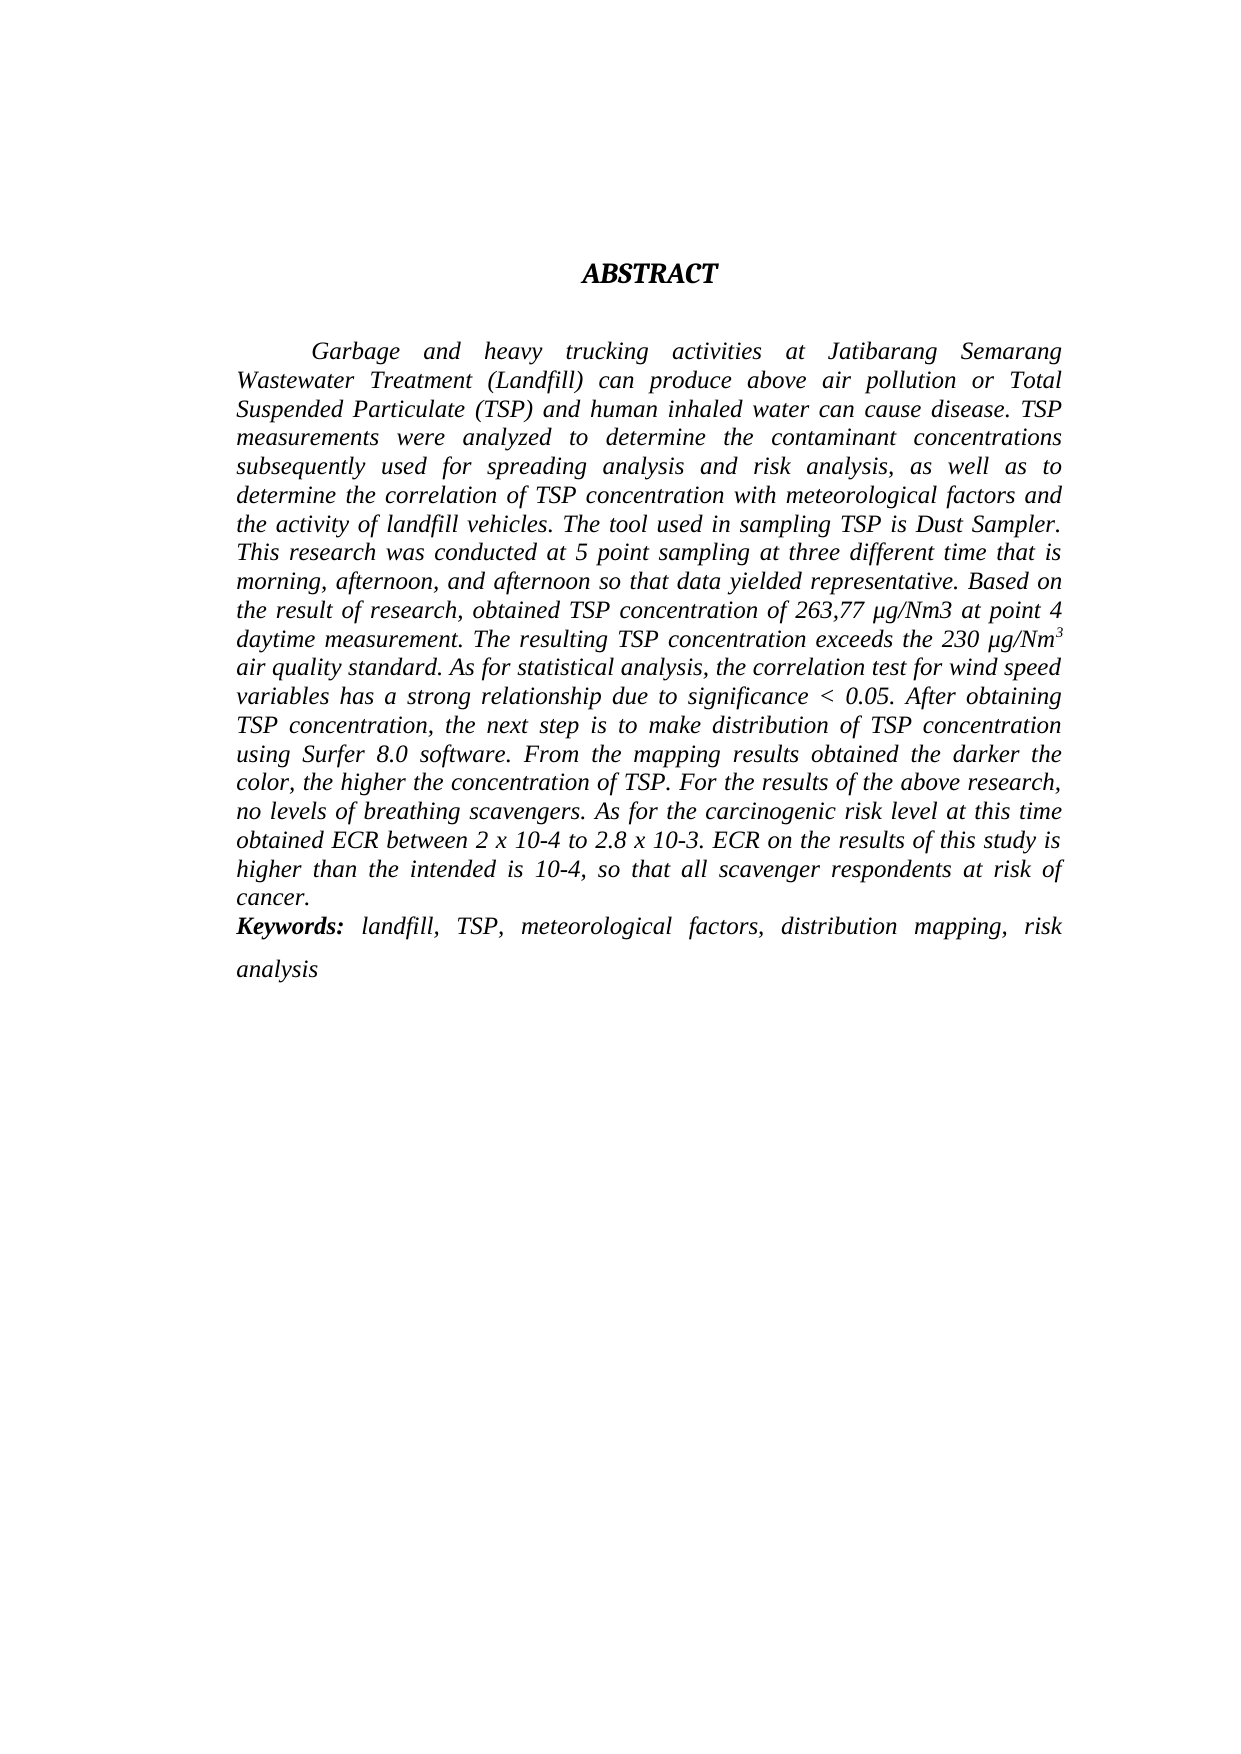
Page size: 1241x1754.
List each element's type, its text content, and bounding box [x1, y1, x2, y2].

text Keywords: landfill, TSP, meteorological factors, distribution mapping, risk analysis [236, 911, 1063, 983]
subtitle ABSTRACT [236, 257, 1063, 291]
text Garbage and heavy trucking activities at Jatibarang Semarang Wastewater Treatment (Landfill) can produce above air pollution or Total Suspended Particulate (TSP) and human inhaled water can cause disease. TSP measurements were analyzed to determine the contaminant concentrations subsequently used for spreading analysis and risk analysis, as well as to determine the correlation of TSP concentration with meteorological factors and the activity of landfill vehicles. The tool used in sampling TSP is Dust Sampler. This research was conducted at 5 point sampling at three different time that is morning, afternoon, and afternoon so that data yielded representative. Based on the result of research, obtained TSP concentration of 263,77 μg/Nm3 at point 4 daytime measurement. The resulting TSP concentration exceeds the 230 μg/Nm3 air quality standard. As for statistical analysis, the correlation test for wind speed variables has a strong relationship due to significance < 0.05. After obtaining TSP concentration, the next step is to make distribution of TSP concentration using Surfer 8.0 software. From the mapping results obtained the darker the color, the higher the concentration of TSP. For the results of the above research, no levels of breathing scavengers. As for the carcinogenic risk level at this time obtained ECR between 2 x 10-4 to 2.8 x 10-3. ECR on the results of this study is higher than the intended is 10-4, so that all scavenger respondents at risk of cancer. [236, 336, 1063, 911]
